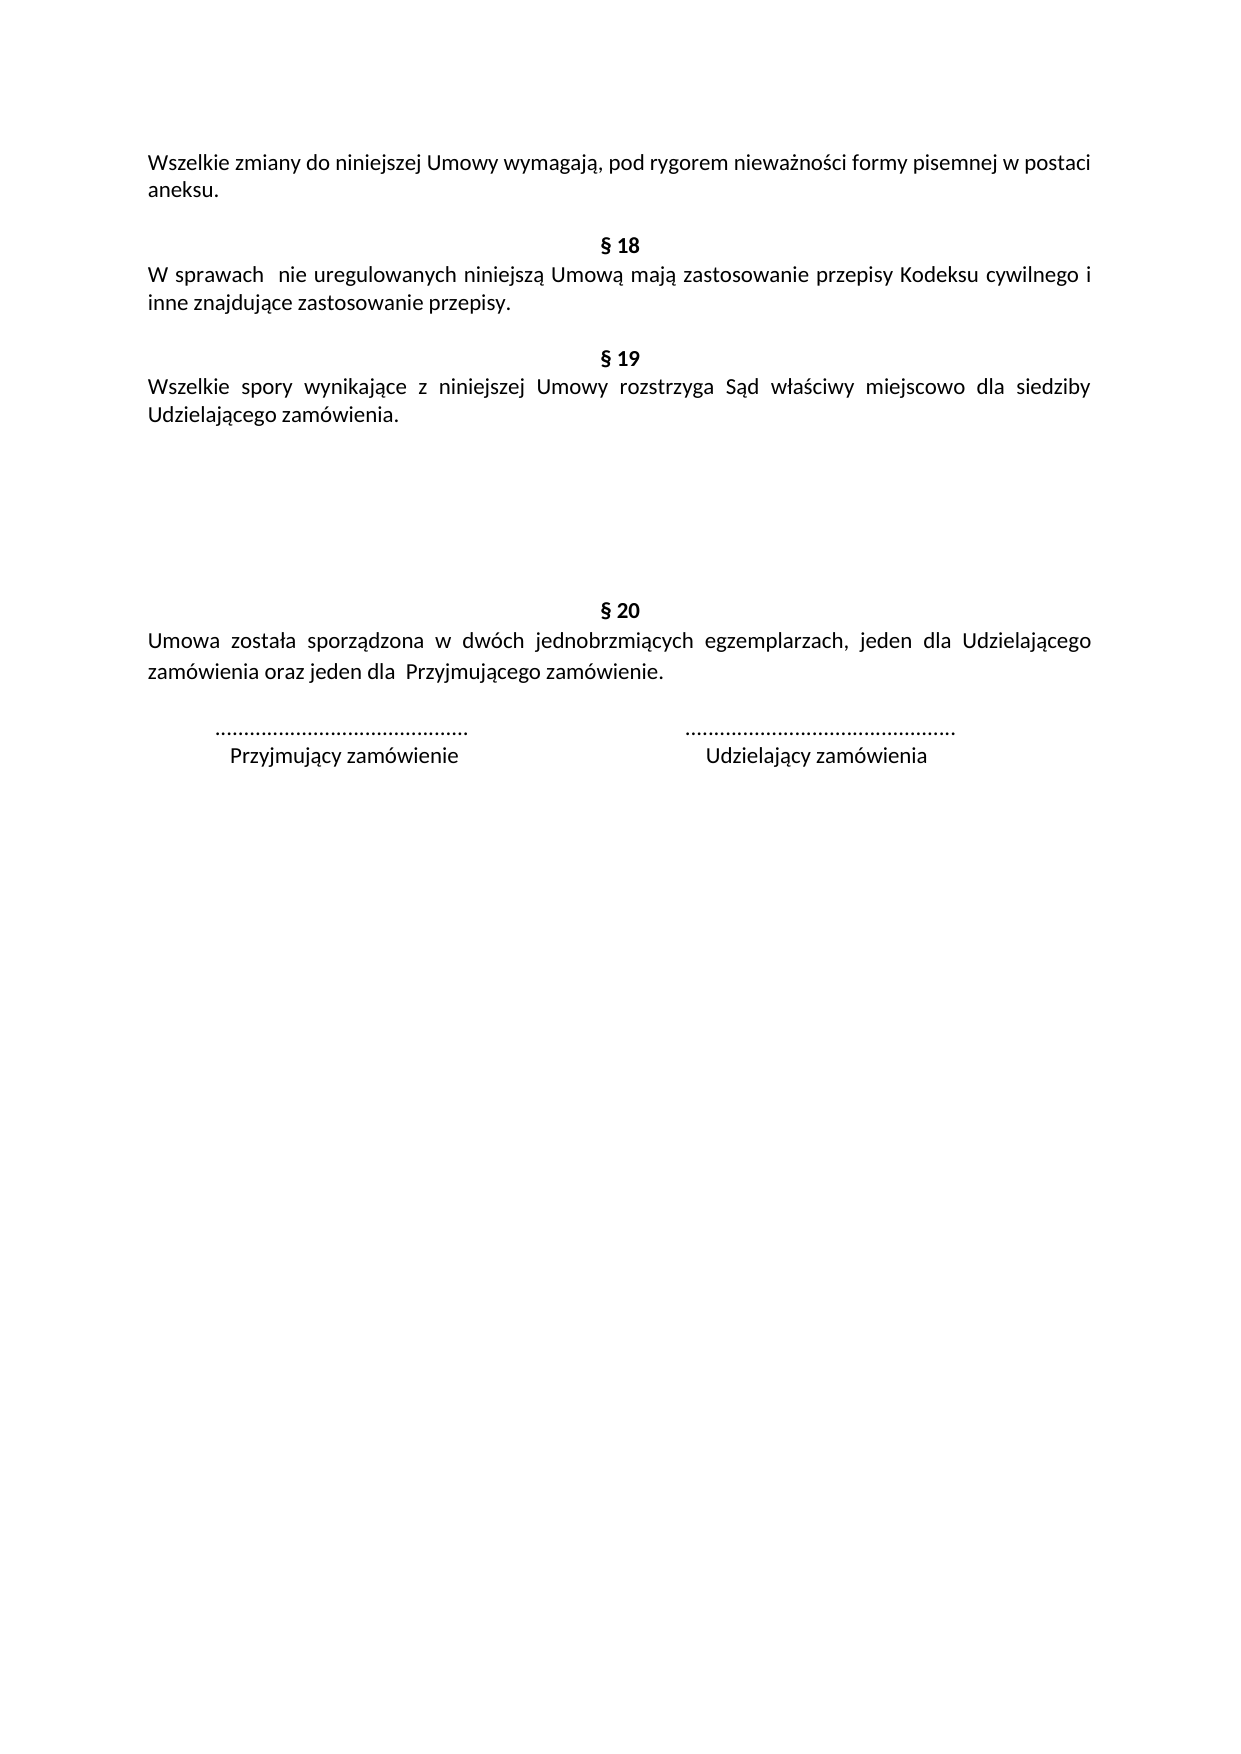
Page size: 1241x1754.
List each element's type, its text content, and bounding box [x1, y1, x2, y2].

text Przyjmujący zamówienie Udzielający zamówienia [148, 741, 1093, 769]
text Wszelkie zmiany do niniejszej Umowy wymagają, pod rygorem nieważności formy pisemnej w postaci aneksu. [148, 148, 1093, 204]
text W sprawach nie uregulowanych niniejszą Umową mają zastosowanie przepisy Kodeksu cywilnego i inne znajdujące zastosowanie przepisy. [148, 260, 1093, 316]
text § 18 [148, 232, 1093, 260]
text Wszelkie spory wynikające z niniejszej Umowy rozstrzyga Sąd właściwy miejscowo dla siedziby Udzielającego zamówienia. [148, 372, 1093, 428]
text ............................................ ............................................... [148, 713, 1093, 741]
text § 19 [148, 344, 1093, 372]
text § 20 [148, 596, 1093, 624]
text Umowa została sporządzona w dwóch jednobrzmiących egzemplarzach, jeden dla Udzielającego zamówienia oraz jeden dla Przyjmującego zamówienie. [148, 624, 1093, 685]
